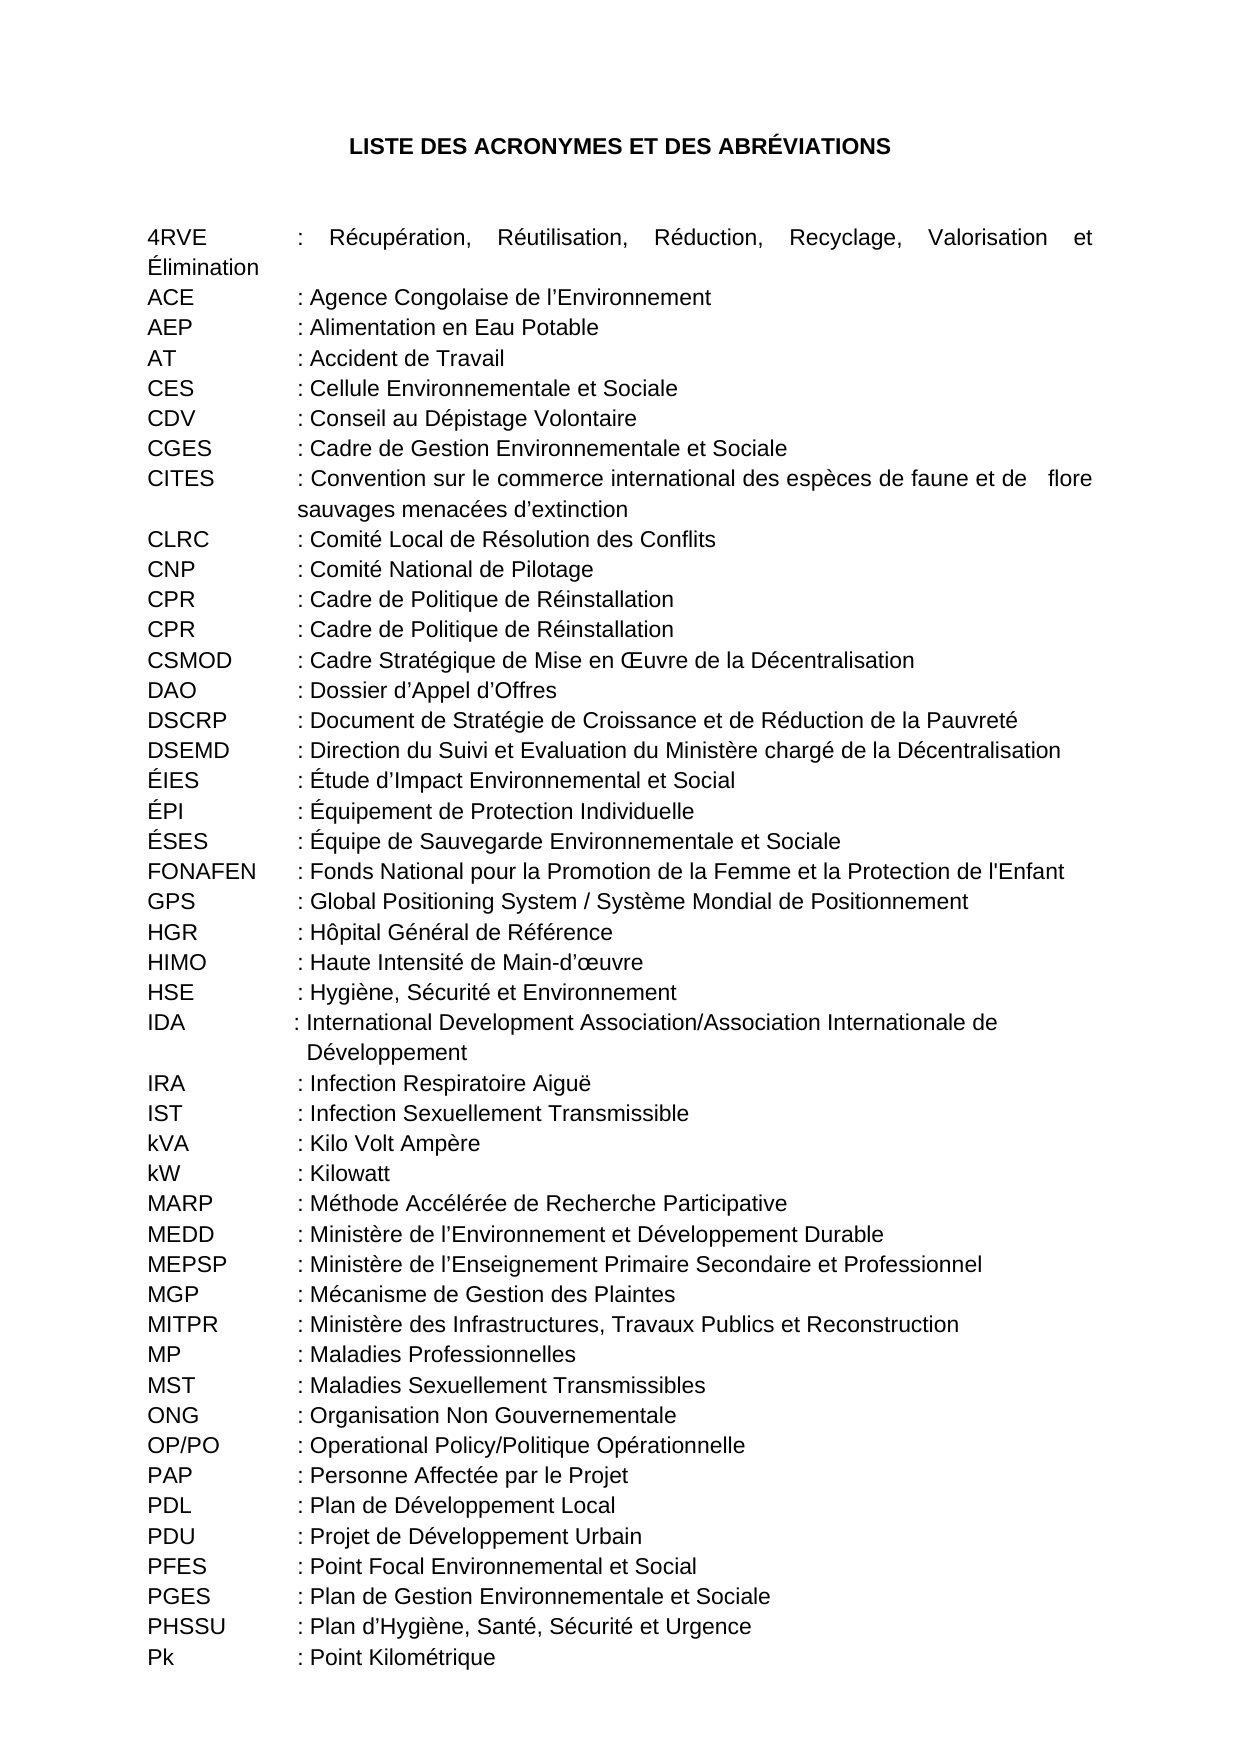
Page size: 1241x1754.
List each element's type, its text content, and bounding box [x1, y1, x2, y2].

text PDL : Plan de Développement Local [147, 1492, 1093, 1519]
text FONAFEN : Fonds National pour la Promotion de la Femme et la Protection de l'Enfant [147, 858, 1093, 884]
text MITPR : Ministère des Infrastructures, Travaux Publics et Reconstruction [147, 1311, 1093, 1338]
text AEP : Alimentation en Eau Potable [147, 314, 1093, 341]
text ÉPI : Équipement de Protection Individuelle [147, 798, 1093, 824]
text ÉSES : Équipe de Sauvegarde Environnementale et Sociale [147, 828, 1093, 854]
text AT : Accident de Travail [147, 344, 1093, 371]
text PDU : Projet de Développement Urbain [147, 1523, 1093, 1549]
text kVA : Kilo Volt Ampère [147, 1130, 1093, 1156]
text ONG : Organisation Non Gouvernementale [147, 1402, 1093, 1428]
text IRA : Infection Respiratoire Aiguë [147, 1069, 1093, 1096]
text PGES : Plan de Gestion Environnementale et Sociale [147, 1583, 1093, 1609]
text DAO : Dossier d’Appel d’Offres [147, 677, 1093, 703]
text HSE : Hygiène, Sécurité et Environnement [147, 979, 1093, 1005]
text GPS : Global Positioning System / Système Mondial de Positionnement [147, 888, 1093, 915]
text CES : Cellule Environnementale et Sociale [147, 375, 1093, 401]
text kW : Kilowatt [147, 1160, 1093, 1187]
text 4RVE : Récupération, Réutilisation, Réduction, Recyclage, Valorisation et Élimination [147, 224, 1093, 280]
text CNP : Comité National de Pilotage [147, 556, 1093, 582]
text PFES : Point Focal Environnemental et Social [147, 1553, 1093, 1579]
text MGP : Mécanisme de Gestion des Plaintes [147, 1281, 1093, 1307]
text PHSSU : Plan d’Hygiène, Santé, Sécurité et Urgence [147, 1613, 1093, 1640]
text Pk : Point Kilométrique [147, 1643, 1093, 1670]
text MP : Maladies Professionnelles [147, 1341, 1093, 1368]
text ÉIES : Étude d’Impact Environnemental et Social [147, 767, 1093, 794]
text OP/PO : Operational Policy/Politique Opérationnelle [147, 1432, 1093, 1458]
text PAP : Personne Affectée par le Projet [147, 1462, 1093, 1489]
text MEDD : Ministère de l’Environnement et Développement Durable [147, 1221, 1093, 1247]
text MEPSP : Ministère de l’Enseignement Primaire Secondaire et Professionnel [147, 1251, 1093, 1277]
text CPR : Cadre de Politique de Réinstallation [147, 616, 1093, 643]
text ACE : Agence Congolaise de l’Environnement [147, 284, 1093, 311]
text CDV : Conseil au Dépistage Volontaire [147, 405, 1093, 431]
text DSEMD : Direction du Suivi et Evaluation du Ministère chargé de la Décentralisation [147, 737, 1093, 764]
text MST : Maladies Sexuellement Transmissibles [147, 1372, 1093, 1398]
text HIMO : Haute Intensité de Main-d’œuvre [147, 949, 1093, 975]
text HGR : Hôpital Général de Référence [147, 918, 1093, 945]
subtitle LISTE DES ACRONYMES ET DES ABRÉVIATIONS [147, 133, 1093, 159]
text CITES : Convention sur le commerce international des espèces de faune et de flore sauvages menacées d’extinction [147, 465, 1093, 522]
text DSCRP : Document de Stratégie de Croissance et de Réduction de la Pauvreté [147, 707, 1093, 733]
text IDA : International Development Association/Association Internationale de Développement [147, 1009, 1093, 1066]
text MARP : Méthode Accélérée de Recherche Participative [147, 1190, 1093, 1217]
text CSMOD : Cadre Stratégique de Mise en Œuvre de la Décentralisation [147, 647, 1093, 673]
text CLRC : Comité Local de Résolution des Conflits [147, 526, 1093, 552]
text CGES : Cadre de Gestion Environnementale et Sociale [147, 435, 1093, 462]
text CPR : Cadre de Politique de Réinstallation [147, 586, 1093, 613]
text IST : Infection Sexuellement Transmissible [147, 1100, 1093, 1126]
